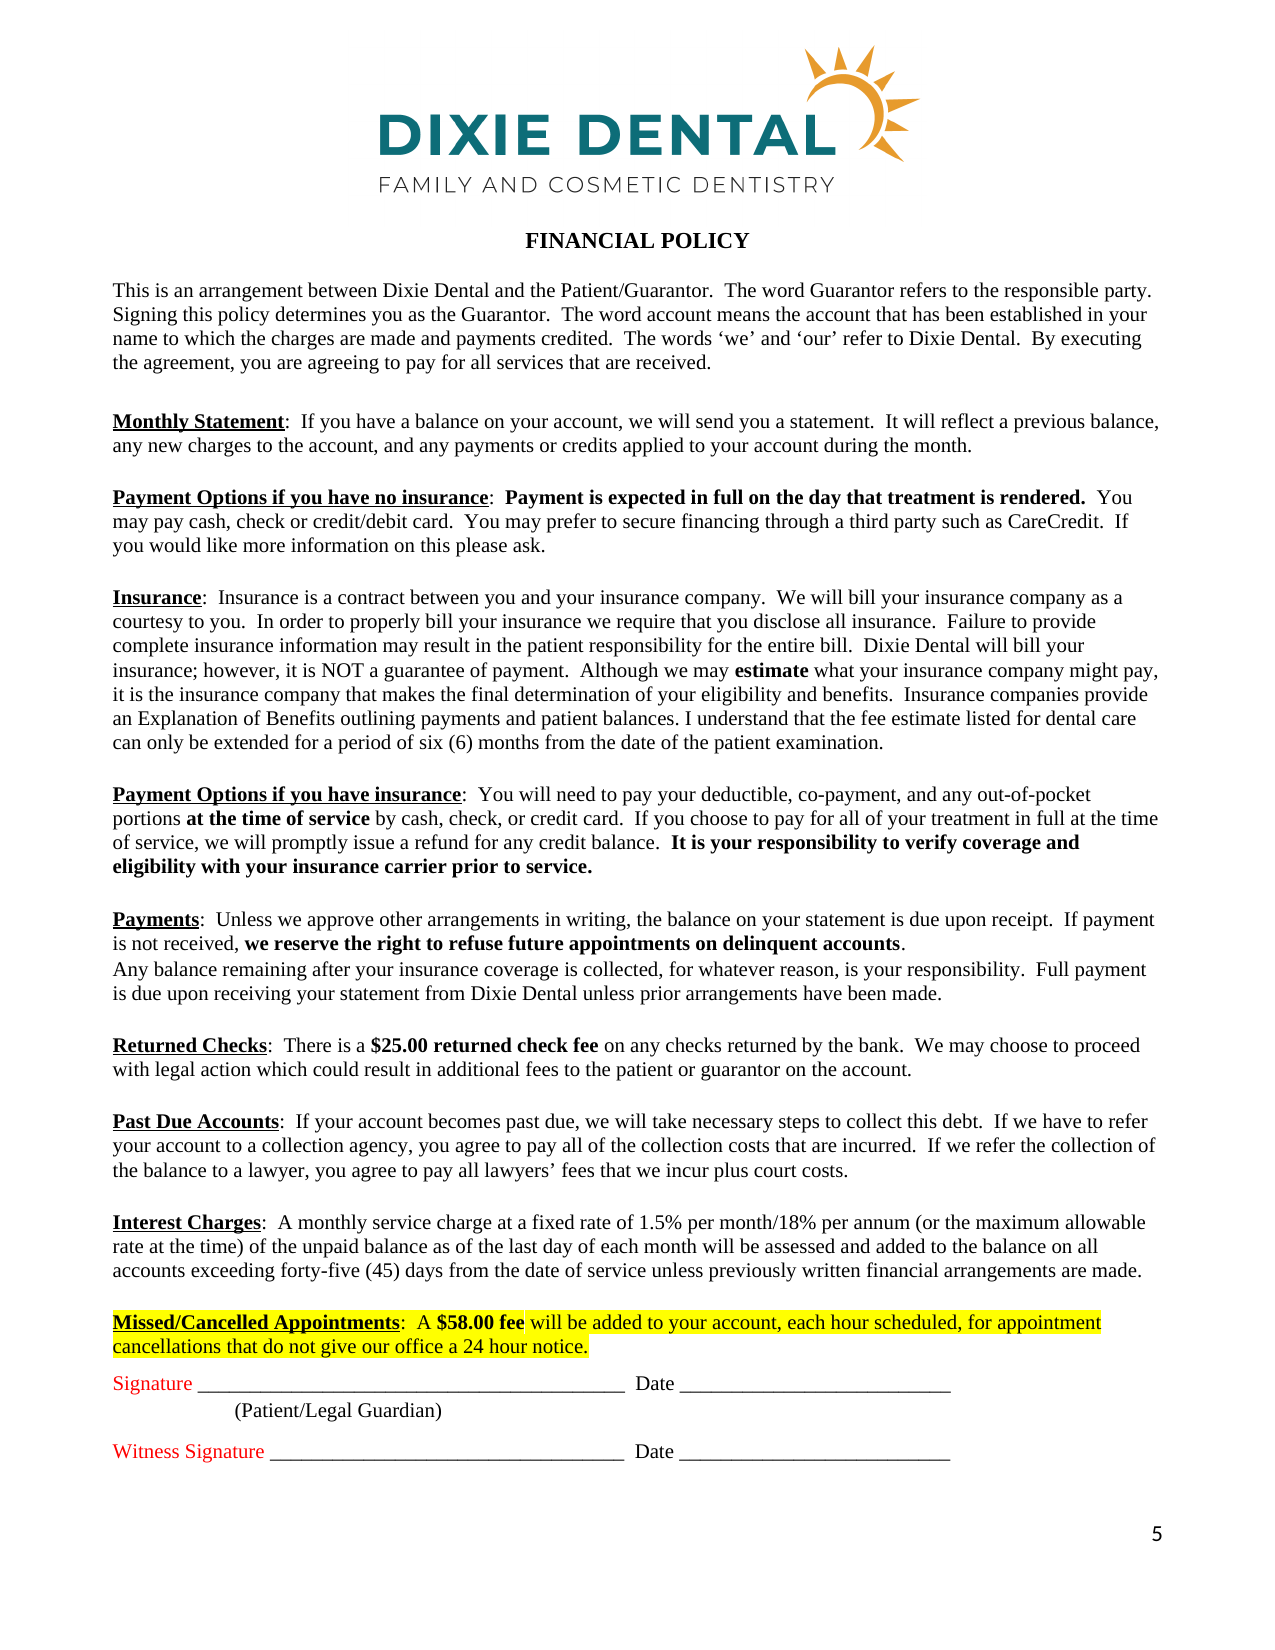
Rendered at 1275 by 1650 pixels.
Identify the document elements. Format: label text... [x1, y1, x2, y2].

text Witness Signature __________________________________ Date __________________________ [112, 1438, 1162, 1463]
text Monthly Statement: If you have a balance on your account, we will send you a statement. It will reflect a previous balance, any new charges to the account, and any payments or credits applied to your account during the month. [112, 408, 1162, 457]
text Payments: Unless we approve other arrangements in writing, the balance on your statement is due upon receipt. If payment is not received, we reserve the right to refuse future appointments on delinquent accounts. [112, 906, 1162, 954]
text FINANCIAL POLICY [112, 227, 1162, 253]
text Insurance: Insurance is a contract between you and your insurance company. We will bill your insurance company as a courtesy to you. In order to properly bill your insurance we require that you disclose all insurance. Failure to provide complete insurance information may result in the patient responsibility for the entire bill. Dixie Dental will bill your insurance; however, it is NOT a guarantee of payment. Although we may estimate what your insurance company might pay, it is the insurance company that makes the final determination of your eligibility and benefits. Insurance companies provide an Explanation of Benefits outlining payments and patient balances. I understand that the fee estimate listed for dental care can only be extended for a period of six (6) months from the date of the patient examination. [112, 585, 1162, 754]
text Any balance remaining after your insurance coverage is collected, for whatever reason, is your responsibility. Full payment is due upon receiving your statement from Dixie Dental unless prior arrangements have been made. [112, 957, 1162, 1005]
text Payment Options if you have insurance: You will need to pay your deductible, co-payment, and any out-of-pocket portions at the time of service by cash, check, or credit card. If you choose to pay for all of your treatment in full at the time of service, we will promptly issue a refund for any credit balance. It is your responsibility to verify coverage and eligibility with your insurance carrier prior to service. [112, 782, 1162, 878]
text Signature _________________________________________ Date __________________________ [112, 1371, 1162, 1395]
text Returned Checks: There is a $25.00 returned check fee on any checks returned by the bank. We may choose to proceed with legal action which could result in additional fees to the patient or guarantor on the account. [112, 1033, 1162, 1081]
text Payment Options if you have no insurance: Payment is expected in full on the day that treatment is rendered. You may pay cash, check or credit/debit card. You may prefer to secure financing through a third party such as CareCredit. If you would like more information on this please ask. [112, 485, 1162, 557]
text Past Due Accounts: If your account becomes past due, we will take necessary steps to collect this debt. If we have to refer your account to a collection agency, you agree to pay all of the collection costs that are incurred. If we refer the collection of the balance to a lawyer, you agree to pay all lawyers’ fees that we incur plus court costs. [112, 1109, 1162, 1182]
text (Patient/Legal Guardian) [112, 1398, 1162, 1422]
text This is an arrangement between Dixie Dental and the Patient/Guarantor. The word Guarantor refers to the responsible party. Signing this policy determines you as the Guarantor. The word account means the account that has been established in your name to which the charges are made and payments credited. The words ‘we’ and ‘our’ refer to Dixie Dental. By executing the agreement, you are agreeing to pay for all services that are received. [112, 278, 1162, 374]
picture [347, 30, 928, 227]
text Missed/Cancelled Appointments: A $58.00 fee will be added to your account, each hour scheduled, for appointment cancellations that do not give our office a 24 hour notice. [589, 1310, 1162, 1358]
text Interest Charges: A monthly service charge at a fixed rate of 1.5% per month/18% per annum (or the maximum allowable rate at the time) of the unpaid balance as of the last day of each month will be assessed and added to the balance on all accounts exceeding forty-five (45) days from the date of service unless previously written financial arrangements are made. [112, 1210, 1162, 1282]
